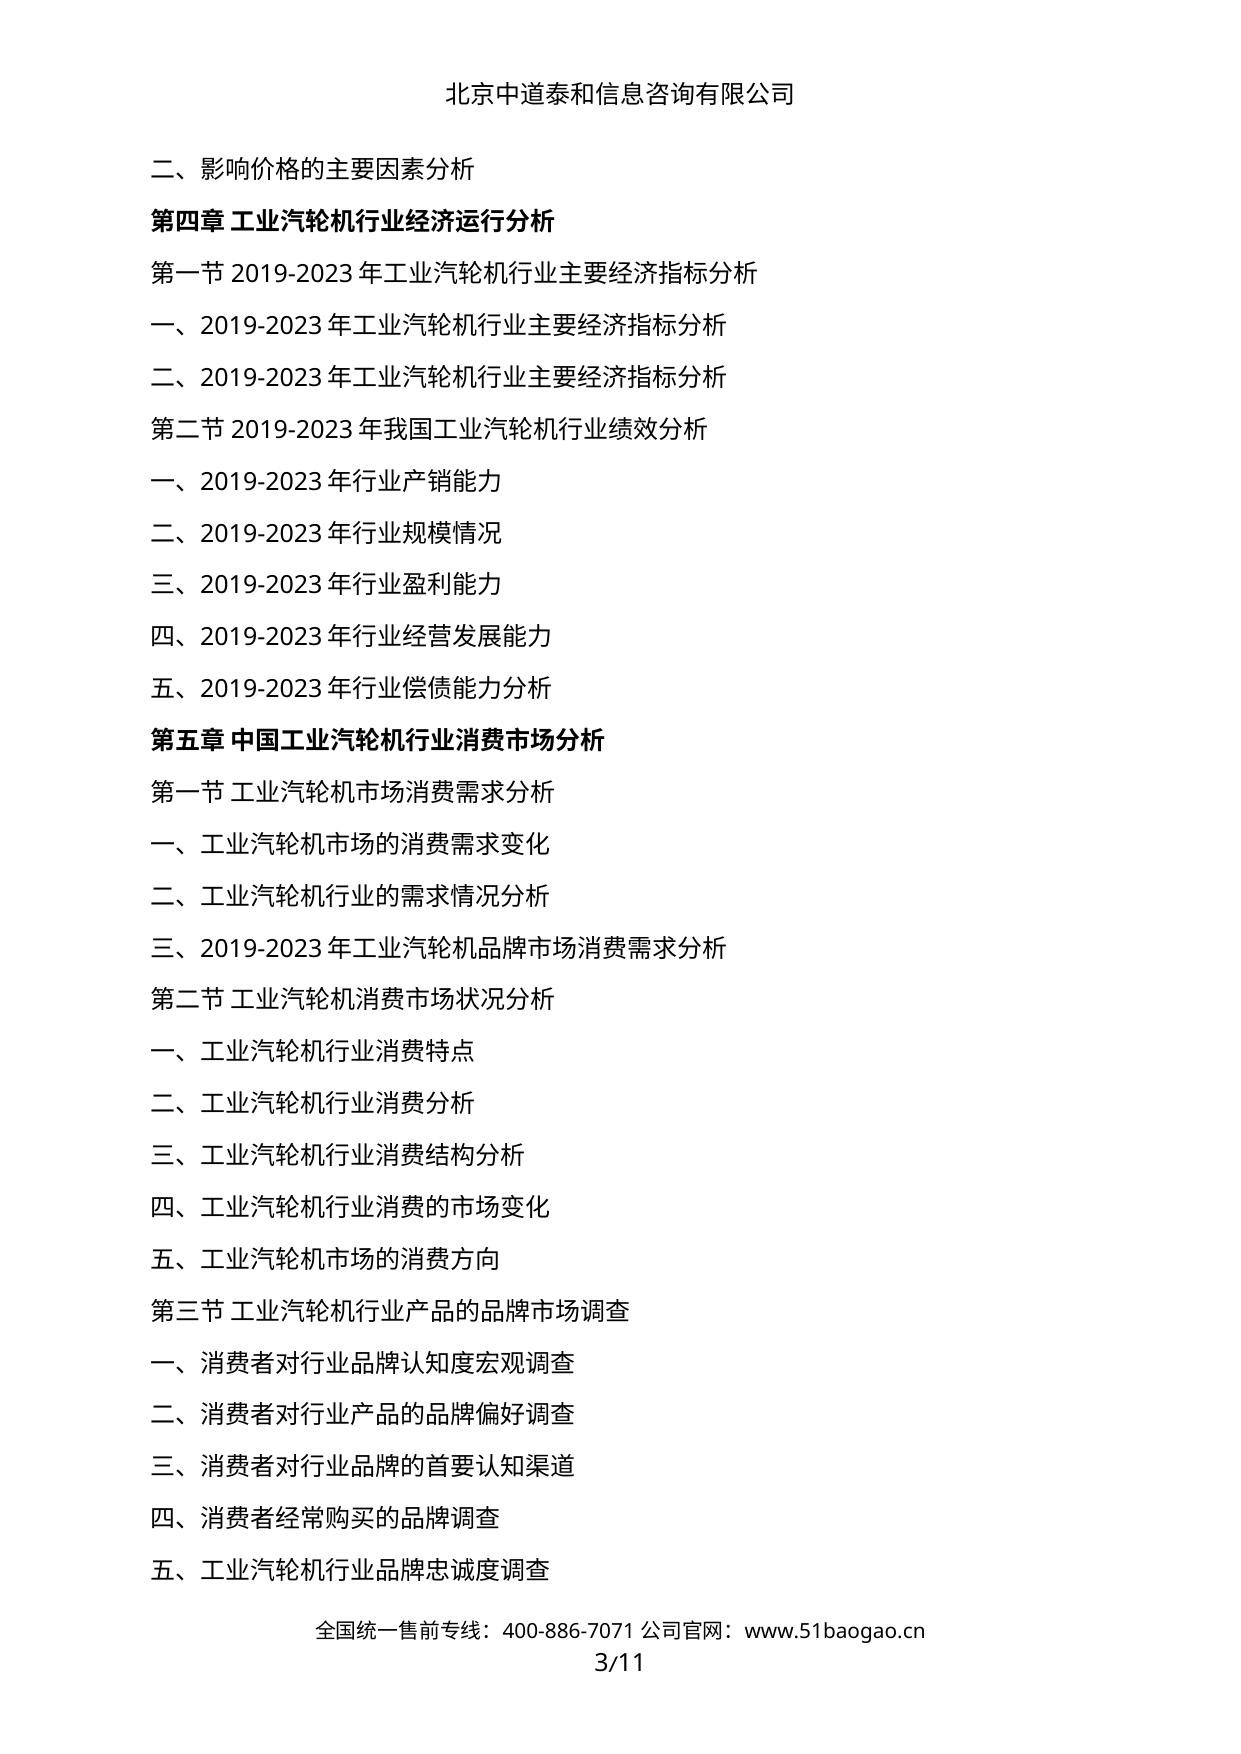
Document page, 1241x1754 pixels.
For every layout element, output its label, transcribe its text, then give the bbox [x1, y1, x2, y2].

text 二、2019-2023年行业规模情况 [150, 513, 1090, 549]
text 一、2019-2023年工业汽轮机行业主要经济指标分析 [150, 306, 1090, 342]
text 四、2019-2023年行业经营发展能力 [150, 617, 1090, 653]
text 第五章 中国工业汽轮机行业消费市场分析 [150, 721, 1090, 757]
text 第二节 2019-2023年我国工业汽轮机行业绩效分析 [150, 409, 1090, 446]
text 二、消费者对行业产品的品牌偏好调查 [150, 1395, 1090, 1431]
text 三、2019-2023年工业汽轮机品牌市场消费需求分析 [150, 928, 1090, 964]
text 三、2019-2023年行业盈利能力 [150, 565, 1090, 601]
text 第三节 工业汽轮机行业产品的品牌市场调查 [150, 1291, 1090, 1327]
text 一、工业汽轮机行业消费特点 [150, 1032, 1090, 1068]
text 二、2019-2023年工业汽轮机行业主要经济指标分析 [150, 357, 1090, 394]
text 第一节 工业汽轮机市场消费需求分析 [150, 772, 1090, 809]
text 四、工业汽轮机行业消费的市场变化 [150, 1187, 1090, 1224]
text 第一节 2019-2023年工业汽轮机行业主要经济指标分析 [150, 254, 1090, 290]
text 三、工业汽轮机行业消费结构分析 [150, 1136, 1090, 1172]
text 二、影响价格的主要因素分析 [150, 150, 1090, 186]
text 一、工业汽轮机市场的消费需求变化 [150, 824, 1090, 861]
text 第四章 工业汽轮机行业经济运行分析 [150, 202, 1090, 238]
text 第二节 工业汽轮机消费市场状况分析 [150, 980, 1090, 1016]
text 五、工业汽轮机行业品牌忠诚度调查 [150, 1551, 1090, 1587]
text 一、2019-2023年行业产销能力 [150, 461, 1090, 497]
text 二、工业汽轮机行业消费分析 [150, 1084, 1090, 1120]
text 三、消费者对行业品牌的首要认知渠道 [150, 1447, 1090, 1483]
text 五、工业汽轮机市场的消费方向 [150, 1239, 1090, 1276]
text 一、消费者对行业品牌认知度宏观调查 [150, 1343, 1090, 1379]
text 二、工业汽轮机行业的需求情况分析 [150, 876, 1090, 912]
text 四、消费者经常购买的品牌调查 [150, 1499, 1090, 1535]
text 五、2019-2023年行业偿债能力分析 [150, 669, 1090, 705]
